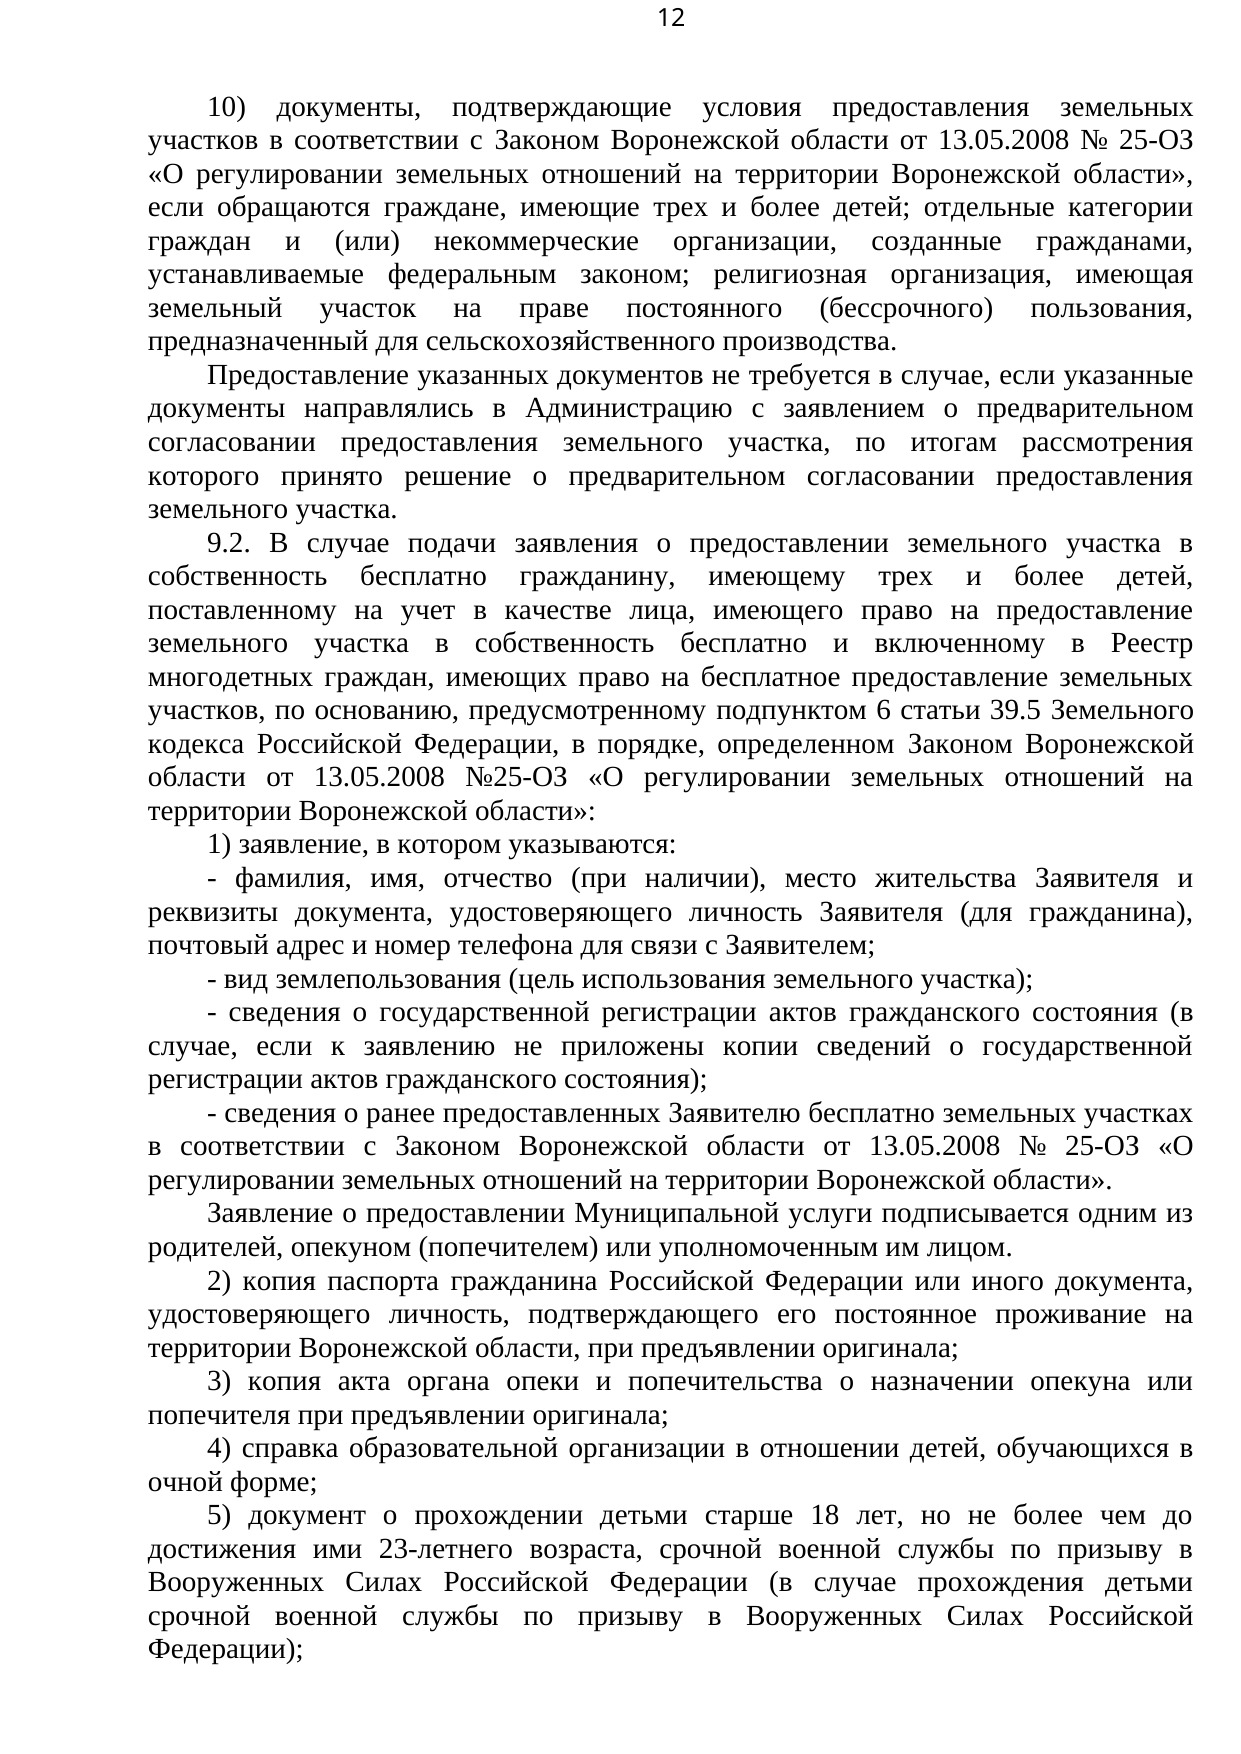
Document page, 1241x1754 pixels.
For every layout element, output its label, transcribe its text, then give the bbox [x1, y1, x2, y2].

text 3) копия акта органа опеки и попечительства о назначении опекуна или попечителя при предъявлении оригинала; [148, 1363, 1194, 1430]
text 4) справка образовательной организации в отношении детей, обучающихся в очной форме; [148, 1430, 1194, 1497]
text - фамилия, имя, отчество (при наличии), место жительства Заявителя и реквизиты документа, удостоверяющего личность Заявителя (для гражданина), почтовый адрес и номер телефона для связи с Заявителем; [148, 860, 1194, 961]
text - вид землепользования (цель использования земельного участка); [148, 961, 1194, 994]
text Заявление о предоставлении Муниципальной услуги подписывается одним из родителей, опекуном (попечителем) или уполномоченным им лицом. [148, 1196, 1194, 1263]
text 5) документ о прохождении детьми старше 18 лет, но не более чем до достижения ими 23-летнего возраста, срочной военной службы по призыву в Вооруженных Силах Российской Федерации (в случае прохождения детьми срочной военной службы по призыву в Вооруженных Силах Российской Федерации); [148, 1497, 1194, 1665]
text 9.2. В случае подачи заявления о предоставлении земельного участка в собственность бесплатно гражданину, имеющему трех и более детей, поставленному на учет в качестве лица, имеющего право на предоставление земельного участка в собственность бесплатно и включенному в Реестр многодетных граждан, имеющих право на бесплатное предоставление земельных участков, по основанию, предусмотренному подпунктом 6 статьи 39.5 Земельного кодекса Российской Федерации, в порядке, определенном Законом Воронежской области от 13.05.2008 №25-ОЗ «О регулировании земельных отношений на территории Воронежской области»: [148, 525, 1194, 827]
text 1) заявление, в котором указываются: [148, 827, 1194, 860]
list Предоставление указанных документов не требуется в случае, если указанные документы направлялись в Администрацию с заявлением о предварительном согласовании предоставления земельного участка, по итогам рассмотрения которого принято решение о предварительном согласовании предоставления земельного участка. [148, 357, 1194, 525]
text - сведения о государственной регистрации актов гражданского состояния (в случае, если к заявлению не приложены копии сведений о государственной регистрации актов гражданского состояния); [148, 994, 1194, 1095]
text 2) копия паспорта гражданина Российской Федерации или иного документа, удостоверяющего личность, подтверждающего его постоянное проживание на территории Воронежской области, при предъявлении оригинала; [148, 1263, 1194, 1363]
text - сведения о ранее предоставленных Заявителю бесплатно земельных участках в соответствии с Законом Воронежской области от 13.05.2008 № 25-ОЗ «О регулировании земельных отношений на территории Воронежской области». [148, 1095, 1194, 1196]
list 10) документы, подтверждающие условия предоставления земельных участков в соответствии с Законом Воронежской области от 13.05.2008 № 25-ОЗ «О регулировании земельных отношений на территории Воронежской области», если обращаются граждане, имеющие трех и более детей; отдельные категории граждан и (или) некоммерческие организации, созданные гражданами, устанавливаемые федеральным законом; религиозная организация, имеющая земельный участок на праве постоянного (бессрочного) пользования, предназначенный для сельскохозяйственного производства. [148, 89, 1194, 357]
